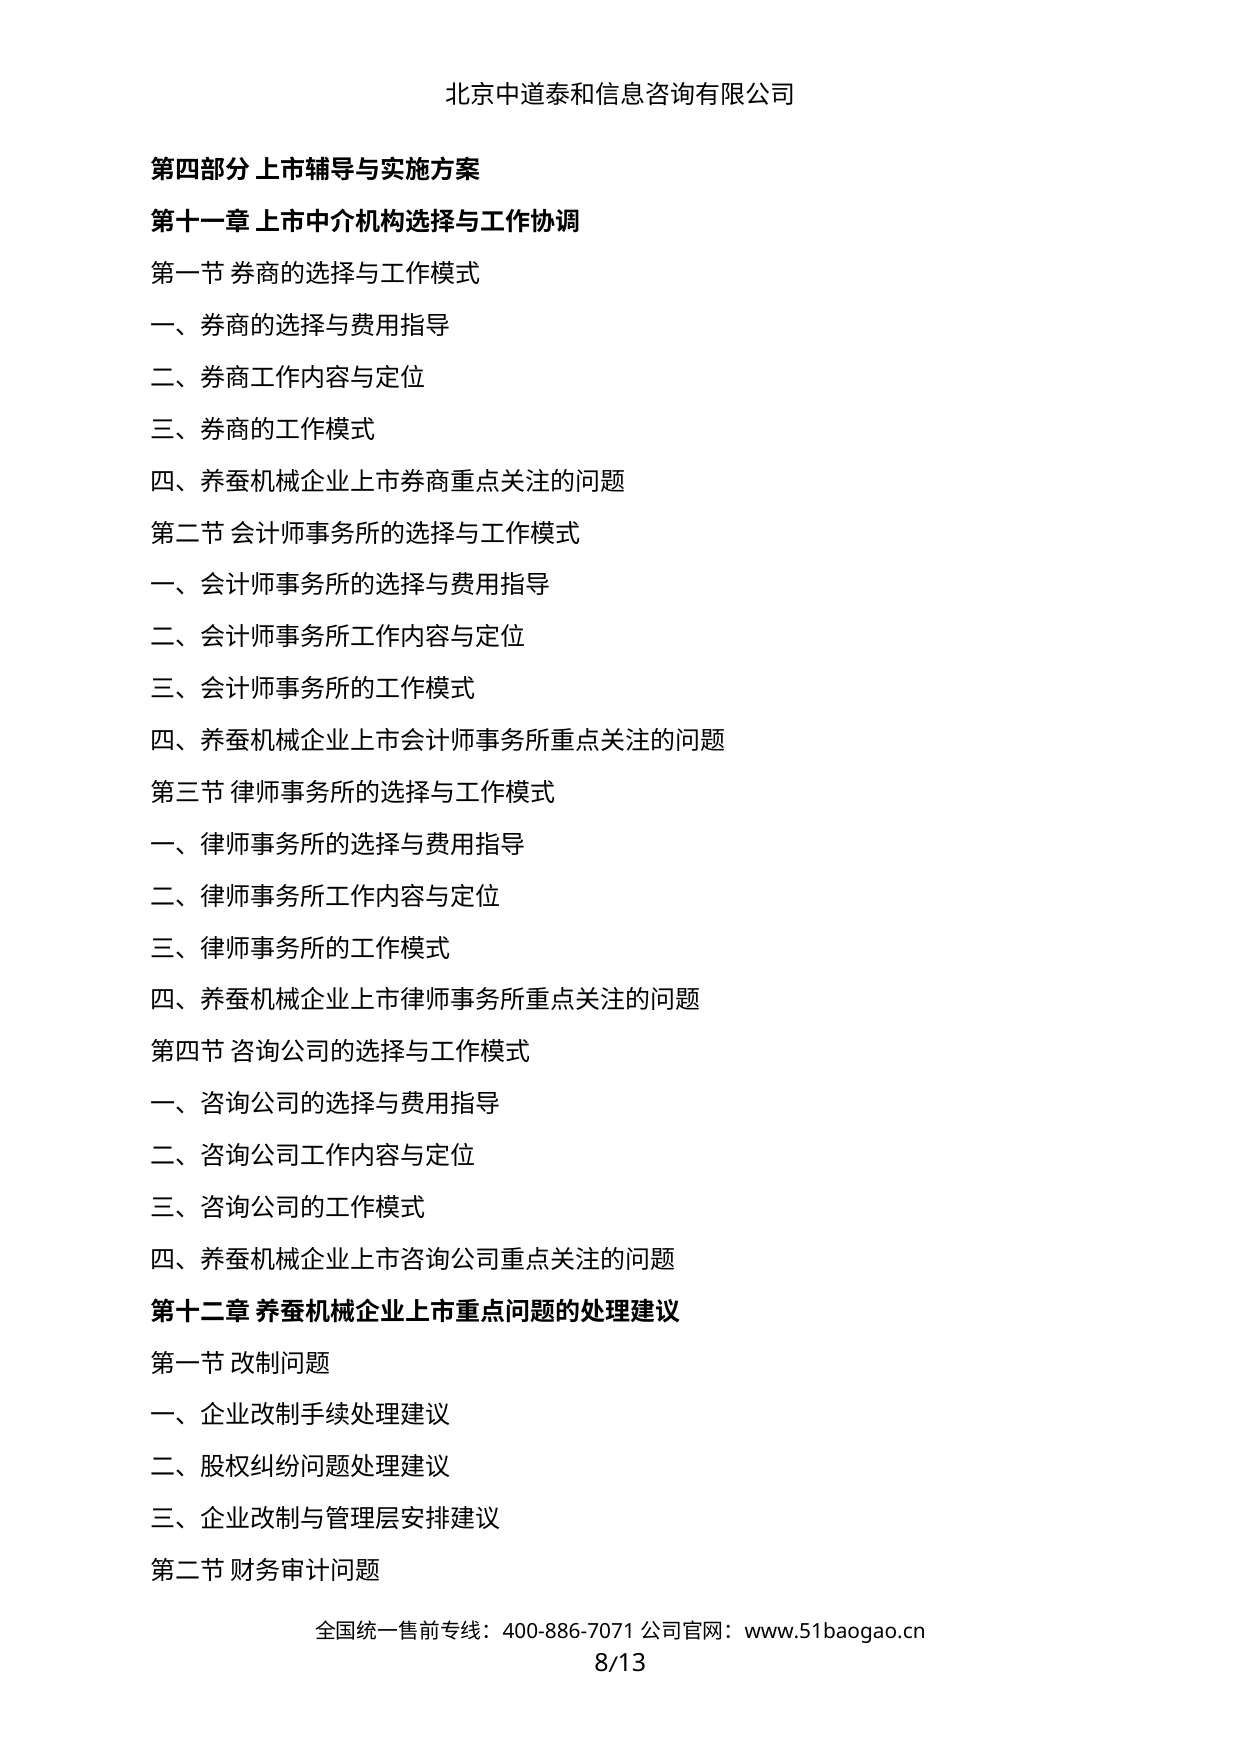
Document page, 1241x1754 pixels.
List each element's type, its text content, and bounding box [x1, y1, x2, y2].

text 一、券商的选择与费用指导 [150, 306, 1090, 342]
text 三、咨询公司的工作模式 [150, 1187, 1090, 1224]
text 二、股权纠纷问题处理建议 [150, 1447, 1090, 1483]
text 四、养蚕机械企业上市会计师事务所重点关注的问题 [150, 721, 1090, 757]
text 第一节 券商的选择与工作模式 [150, 254, 1090, 290]
text 四、养蚕机械企业上市咨询公司重点关注的问题 [150, 1239, 1090, 1276]
text 第二节 财务审计问题 [150, 1551, 1090, 1587]
text 第四部分 上市辅导与实施方案 [150, 150, 1090, 186]
text 第三节 律师事务所的选择与工作模式 [150, 772, 1090, 809]
text 四、养蚕机械企业上市律师事务所重点关注的问题 [150, 980, 1090, 1016]
text 第十一章 上市中介机构选择与工作协调 [150, 202, 1090, 238]
text 二、会计师事务所工作内容与定位 [150, 617, 1090, 653]
text 第二节 会计师事务所的选择与工作模式 [150, 513, 1090, 549]
text 三、券商的工作模式 [150, 409, 1090, 446]
text 第十二章 养蚕机械企业上市重点问题的处理建议 [150, 1291, 1090, 1327]
text 三、会计师事务所的工作模式 [150, 669, 1090, 705]
text 二、咨询公司工作内容与定位 [150, 1136, 1090, 1172]
text 一、企业改制手续处理建议 [150, 1395, 1090, 1431]
text 一、会计师事务所的选择与费用指导 [150, 565, 1090, 601]
text 三、企业改制与管理层安排建议 [150, 1499, 1090, 1535]
text 二、券商工作内容与定位 [150, 357, 1090, 394]
text 二、律师事务所工作内容与定位 [150, 876, 1090, 912]
text 一、咨询公司的选择与费用指导 [150, 1084, 1090, 1120]
text 第一节 改制问题 [150, 1343, 1090, 1379]
text 四、养蚕机械企业上市券商重点关注的问题 [150, 461, 1090, 497]
text 一、律师事务所的选择与费用指导 [150, 824, 1090, 861]
text 三、律师事务所的工作模式 [150, 928, 1090, 964]
text 第四节 咨询公司的选择与工作模式 [150, 1032, 1090, 1068]
